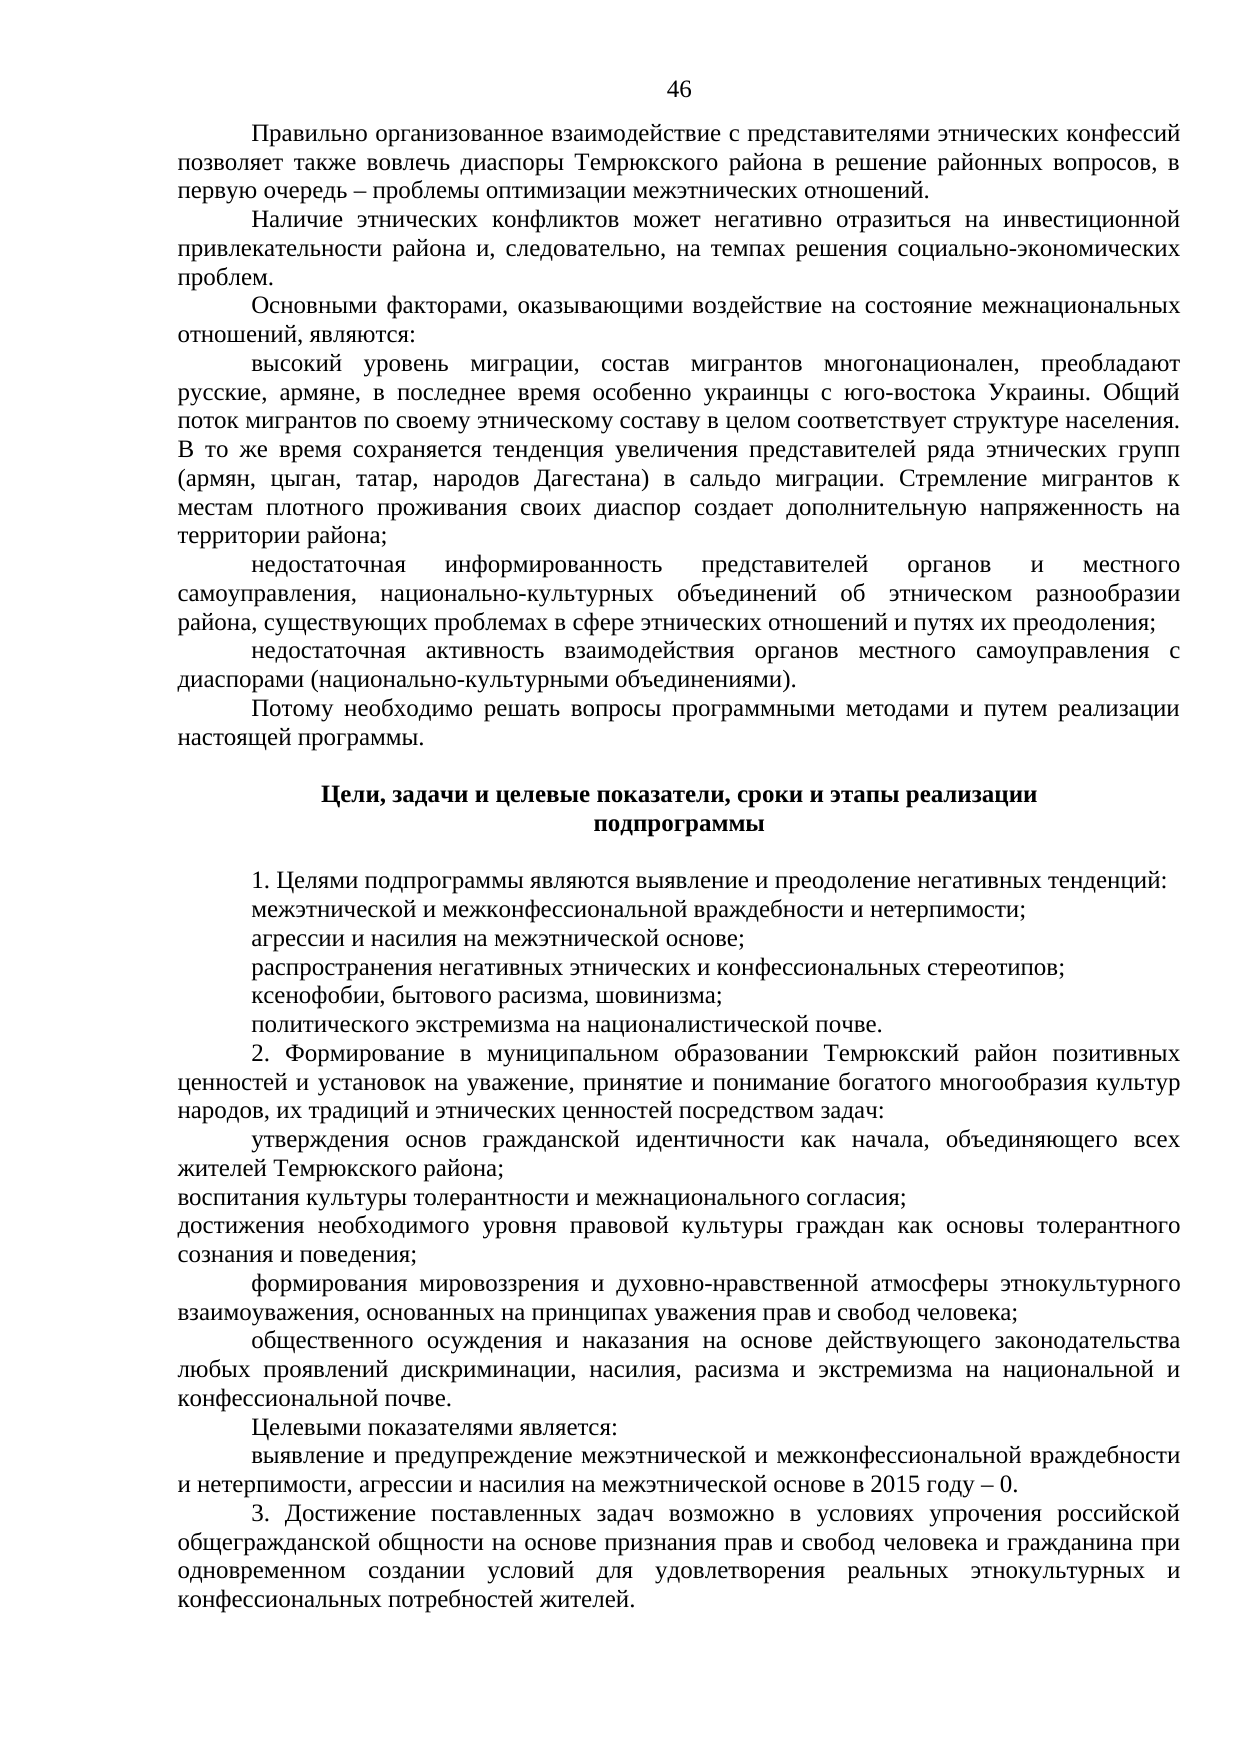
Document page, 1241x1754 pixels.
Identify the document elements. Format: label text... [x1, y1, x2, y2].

text 1. Целями подпрограммы являются выявление и преодоление негативных тенденций: [177, 866, 1181, 894]
text Наличие этнических конфликтов может негативно отразиться на инвестиционной привлекательности района и, следовательно, на темпах решения социально-экономических проблем. [177, 204, 1181, 291]
text подпрограммы [177, 808, 1181, 837]
text Потому необходимо решать вопросы программными методами и путем реализации настоящей программы. [177, 693, 1181, 751]
text Цели, задачи и целевые показатели, сроки и этапы реализации [177, 779, 1181, 808]
text Целевыми показателями является: [177, 1412, 1181, 1441]
text межэтнической и межконфессиональной враждебности и нетерпимости; [177, 894, 1181, 923]
text 2. Формирование в муниципальном образовании Темрюкский район позитивных ценностей и установок на уважение, принятие и понимание богатого многообразия культур народов, их традиций и этнических ценностей посредством задач: [177, 1038, 1181, 1124]
text воспитания культуры толерантности и межнационального согласия; [177, 1182, 1181, 1211]
text недостаточная информированность представителей органов и местного самоуправления, национально-культурных объединений об этническом разнообразии района, существующих проблемах в сфере этнических отношений и путях их преодоления; [177, 549, 1181, 636]
text ксенофобии, бытового расизма, шовинизма; [177, 981, 1181, 1009]
text распространения негативных этнических и конфессиональных стереотипов; [177, 952, 1181, 981]
text формирования мировоззрения и духовно-нравственной атмосферы этнокультурного взаимоуважения, основанных на принципах уважения прав и свобод человека; [177, 1268, 1181, 1326]
text Основными факторами, оказывающими воздействие на состояние межнациональных отношений, являются: [177, 291, 1181, 348]
text утверждения основ гражданской идентичности как начала, объединяющего всех жителей Темрюкского района; [177, 1124, 1181, 1182]
text 3. Достижение поставленных задач возможно в условиях упрочения российской общегражданской общности на основе признания прав и свобод человека и гражданина при одновременном создании условий для удовлетворения реальных этнокультурных и конфессиональных потребностей жителей. [177, 1498, 1181, 1613]
text достижения необходимого уровня правовой культуры граждан как основы толерантного сознания и поведения; [177, 1211, 1181, 1268]
text общественного осуждения и наказания на основе действующего законодательства любых проявлений дискриминации, насилия, расизма и экстремизма на национальной и конфессиональной почве. [177, 1326, 1181, 1412]
text политического экстремизма на националистической почве. [177, 1009, 1181, 1038]
text недостаточная активность взаимодействия органов местного самоуправления с диаспорами (национально-культурными объединениями). [177, 636, 1181, 693]
text агрессии и насилия на межэтнической основе; [177, 923, 1181, 952]
text Правильно организованное взаимодействие с представителями этнических конфессий позволяет также вовлечь диаспоры Темрюкского района в решение районных вопросов, в первую очередь – проблемы оптимизации межэтнических отношений. [177, 118, 1181, 204]
text высокий уровень миграции, состав мигрантов многонационален, преобладают русские, армяне, в последнее время особенно украинцы с юго-востока Украины. Общий поток мигрантов по своему этническому составу в целом соответствует структуре населения. В то же время сохраняется тенденция увеличения представителей ряда этнических групп (армян, цыган, татар, народов Дагестана) в сальдо миграции. Стремление мигрантов к местам плотного проживания своих диаспор создает дополнительную напряженность на территории района; [177, 348, 1181, 549]
text выявление и предупреждение межэтнической и межконфессиональной враждебности и нетерпимости, агрессии и насилия на межэтнической основе в 2015 году – 0. [177, 1441, 1181, 1498]
